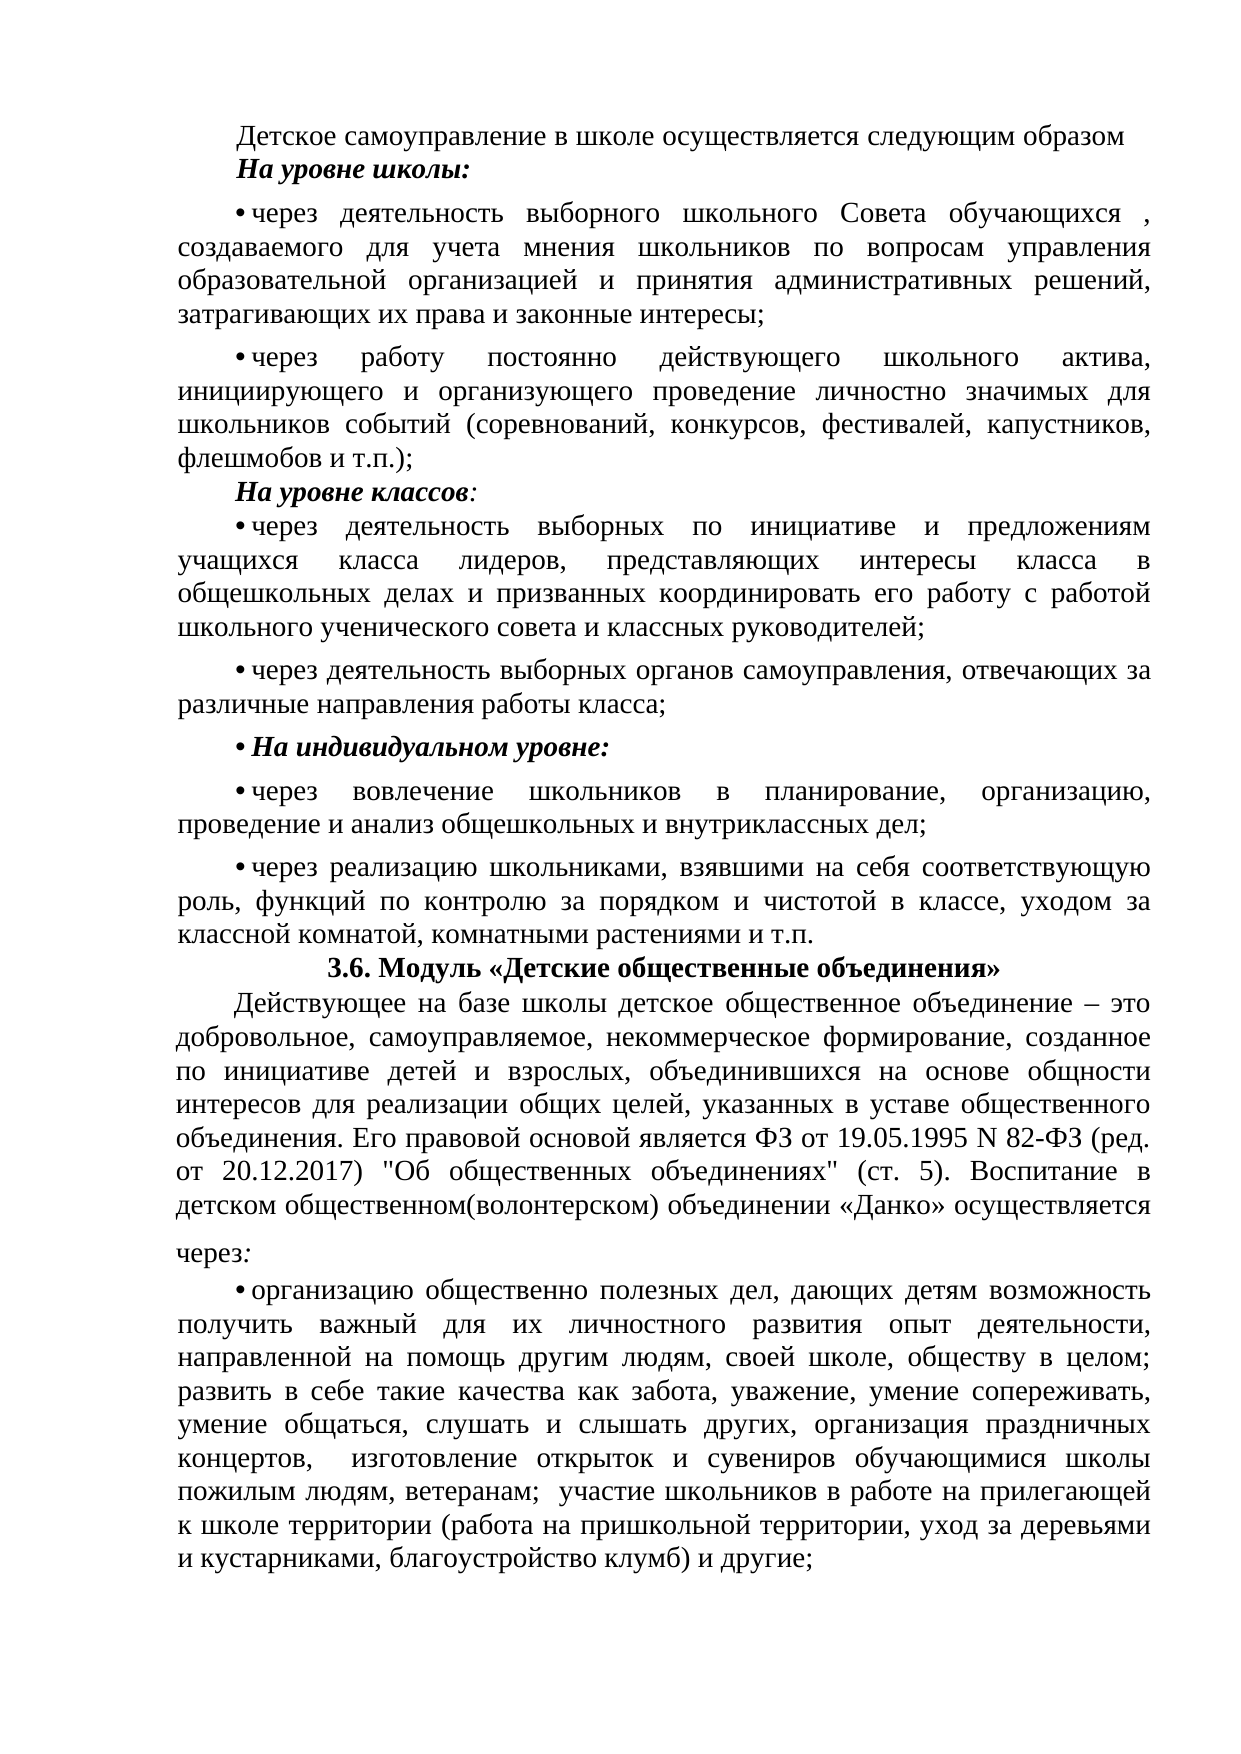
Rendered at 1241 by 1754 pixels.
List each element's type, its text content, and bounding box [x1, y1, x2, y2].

list через деятельность выборного школьного Совета обучающихся , создаваемого для учета мнения школьников по вопросам управления образовательной организацией и принятия административных решений, затрагивающих их права и законные интересы; [177, 195, 1152, 329]
list через деятельность выборных органов самоуправления, отвечающих за различные направления работы класса; [177, 652, 1152, 719]
text Действующее на базе школы детское общественное объединение – это добровольное, самоуправляемое, некоммерческое формирование, созданное по инициативе детей и взрослых, объединившихся на основе общности интересов для реализации общих целей, указанных в уставе общественного объединения. Его правовой основой является ФЗ от 19.05.1995 N 82-ФЗ (ред. от 20.12.2017) "Об общественных объединениях" (ст. 5). Воспитание в детском общественном(волонтерском) объединении «Данко» осуществляется через: [176, 986, 1152, 1272]
list через вовлечение школьников в планирование, организацию, проведение и анализ общешкольных и внутриклассных дел; [177, 773, 1152, 840]
list На индивидуальном уровне: [177, 729, 1152, 763]
text На уровне классов: [235, 474, 1152, 507]
list организацию общественно полезных дел, дающих детям возможность получить важный для их личностного развития опыт деятельности, направленной на помощь другим людям, своей школе, обществу в целом; развить в себе такие качества как забота, уважение, умение сопереживать, умение общаться, слушать и слышать других, организация праздничных концертов, изготовление открыток и сувениров обучающимися школы пожилым людям, ветеранам; участие школьников в работе на прилегающей к школе территории (работа на пришкольной территории, уход за деревьями и кустарниками, благоустройство клумб) и другие; [177, 1272, 1152, 1574]
text Детское самоуправление в школе осуществляется следующим образом На уровне школы: [236, 118, 1125, 185]
list через реализацию школьниками, взявшими на себя соответствующую роль, функций по контролю за порядком и чистотой в классе, уходом за классной комнатой, комнатными растениями и т.п. [177, 849, 1152, 950]
list через работу постоянно действующего школьного актива, инициирующего и организующего проведение личностно значимых для школьников событий (соревнований, конкурсов, фестивалей, капустников, флешмобов и т.п.); [177, 339, 1152, 473]
subtitle 3.6. Модуль «Детские общественные объединения» [177, 951, 1151, 984]
list через деятельность выборных по инициативе и предложениям учащихся класса лидеров, представляющих интересы класса в общешкольных делах и призванных координировать его работу с работой школьного ученического совета и классных руководителей; [177, 508, 1152, 643]
